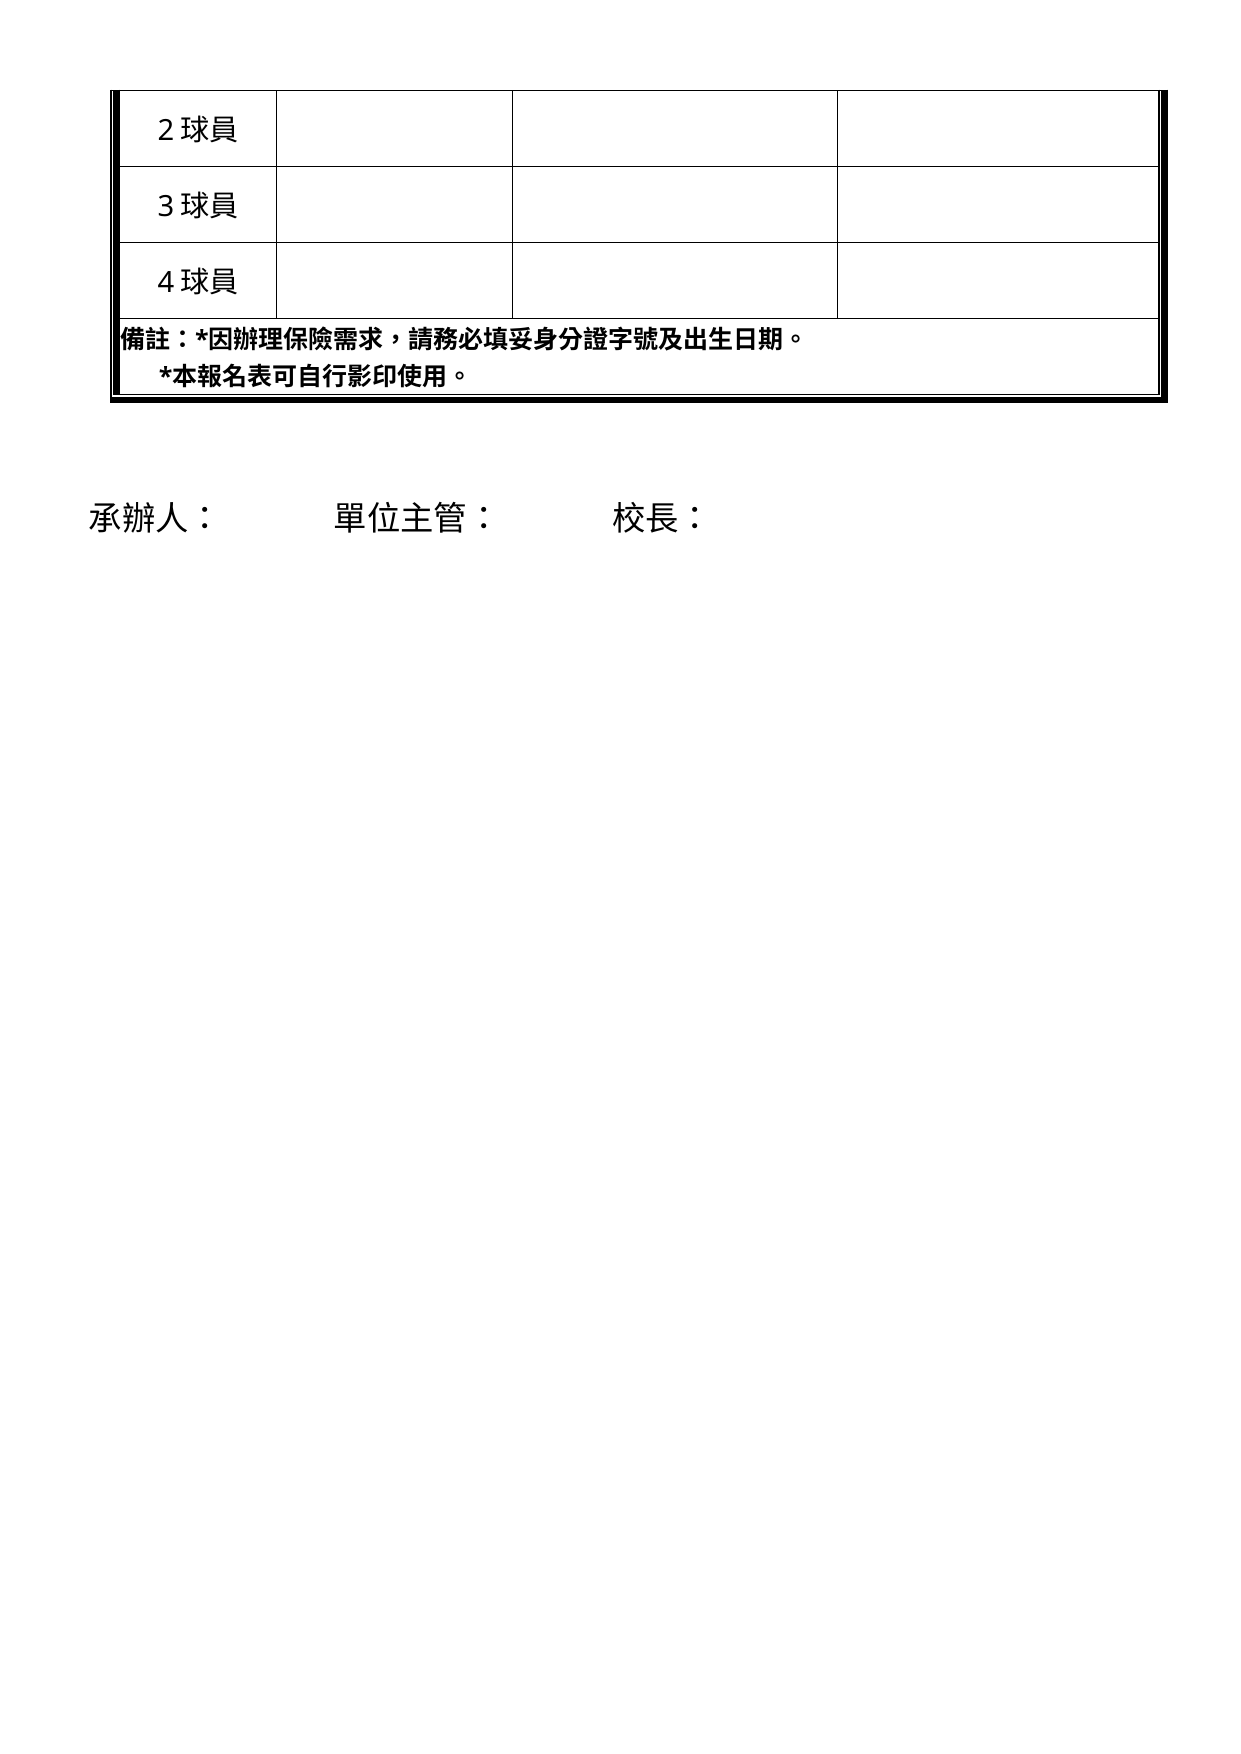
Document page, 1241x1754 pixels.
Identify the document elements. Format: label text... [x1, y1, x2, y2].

table_cell 備註：*因辦理保險需求，請務必填妥身分證字號及出生日期。 *本報名表可自行影印使用。 [120, 319, 1158, 394]
table_cell 2球員 [120, 91, 276, 166]
table_cell [513, 167, 837, 242]
table_cell 3球員 [120, 167, 276, 242]
table_cell [513, 243, 837, 318]
table_cell [838, 167, 1158, 242]
table_cell [513, 91, 837, 166]
table_cell [838, 91, 1158, 166]
table_cell [277, 167, 512, 242]
table_cell [277, 91, 512, 166]
table_cell [277, 243, 512, 318]
text 承辦人： 單位主管： 校長： [89, 478, 1152, 553]
table_cell 4球員 [120, 243, 276, 318]
table_cell [838, 243, 1158, 318]
